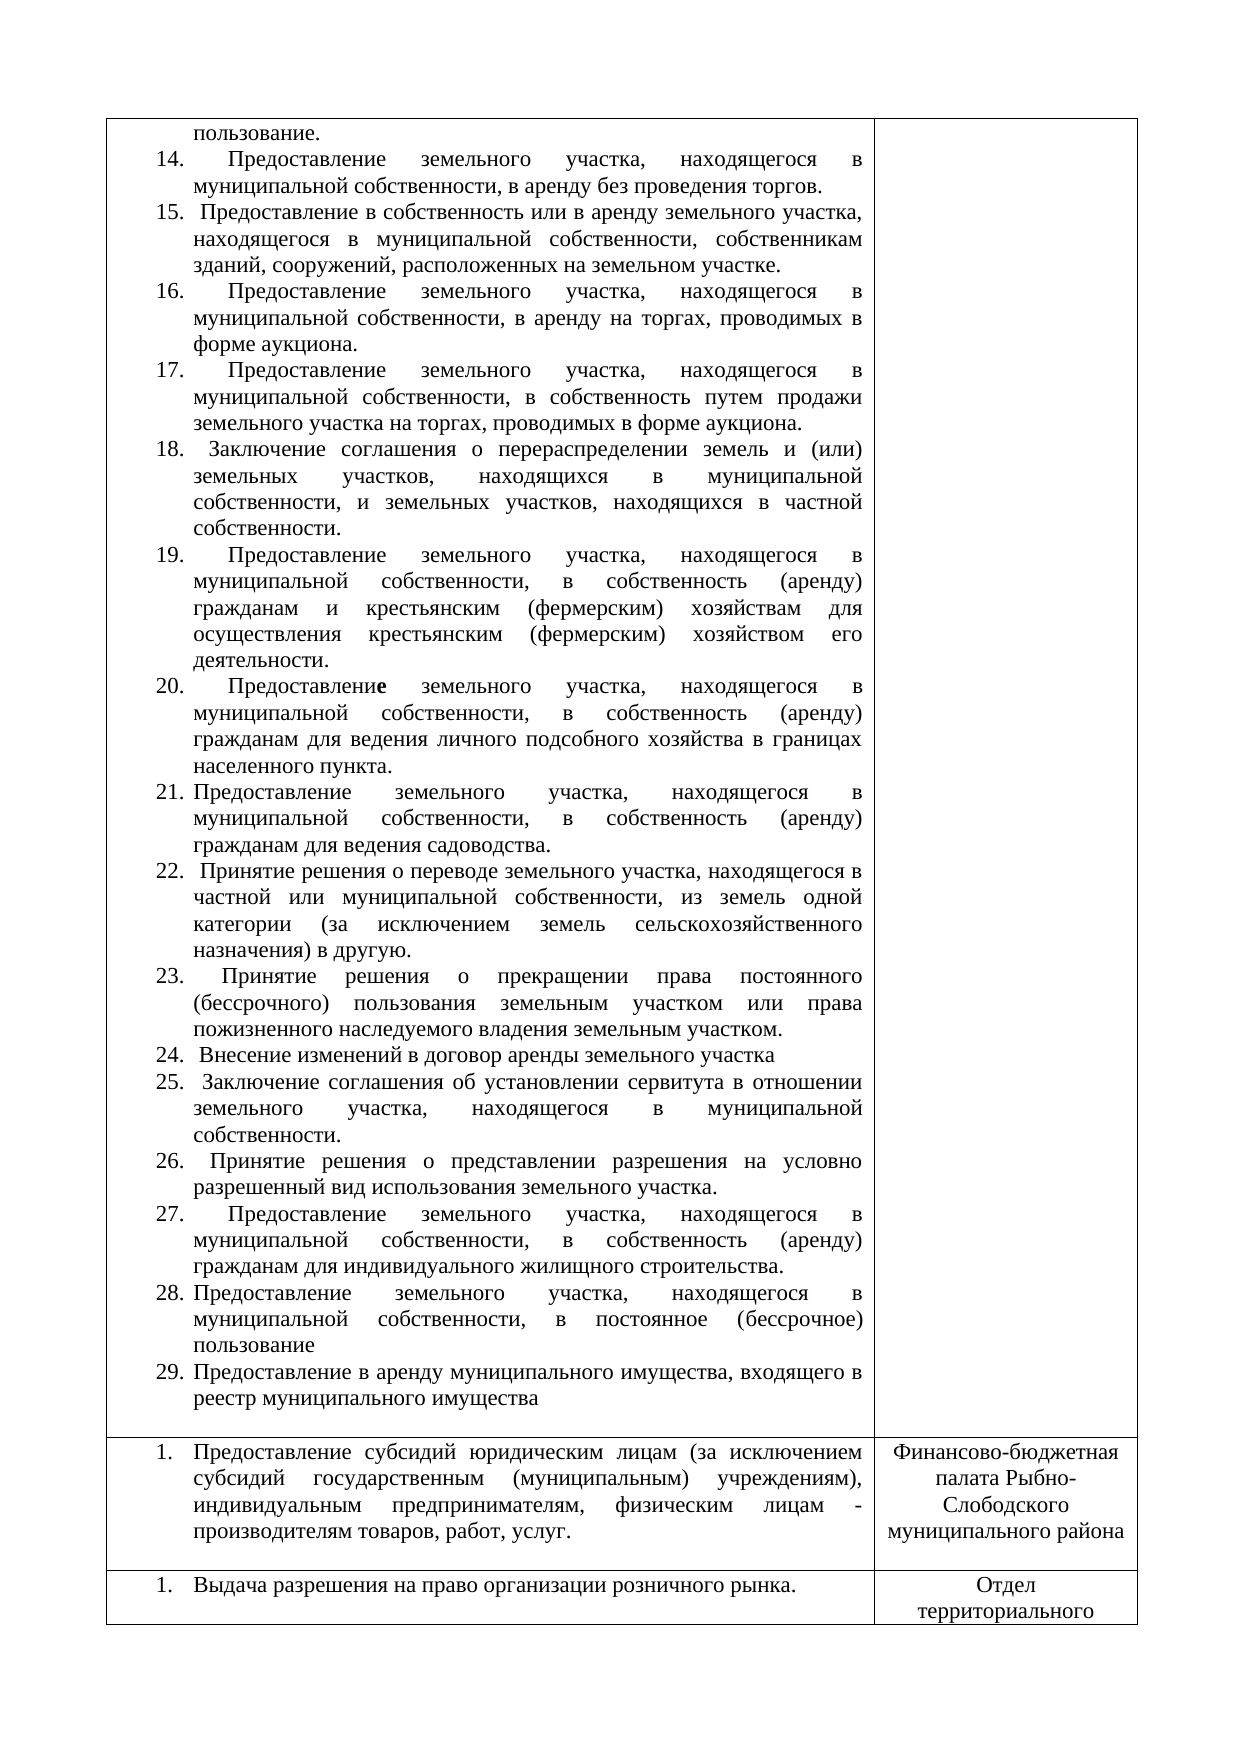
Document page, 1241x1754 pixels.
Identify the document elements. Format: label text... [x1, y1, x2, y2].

table_cell Финансово-бюджетная палата Рыбно-Слободского муниципального района [875, 1438, 1137, 1570]
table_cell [107, 119, 874, 1437]
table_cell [107, 1571, 874, 1623]
table_cell Предоставление субсидий юридическим лицам (за исключением субсидий государственным (муниципальным) учреждениям), индивидуальным предпринимателям, физическим лицам - производителям товаров, работ, услуг. [107, 1438, 874, 1570]
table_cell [875, 119, 1137, 1437]
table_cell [875, 1571, 1137, 1623]
